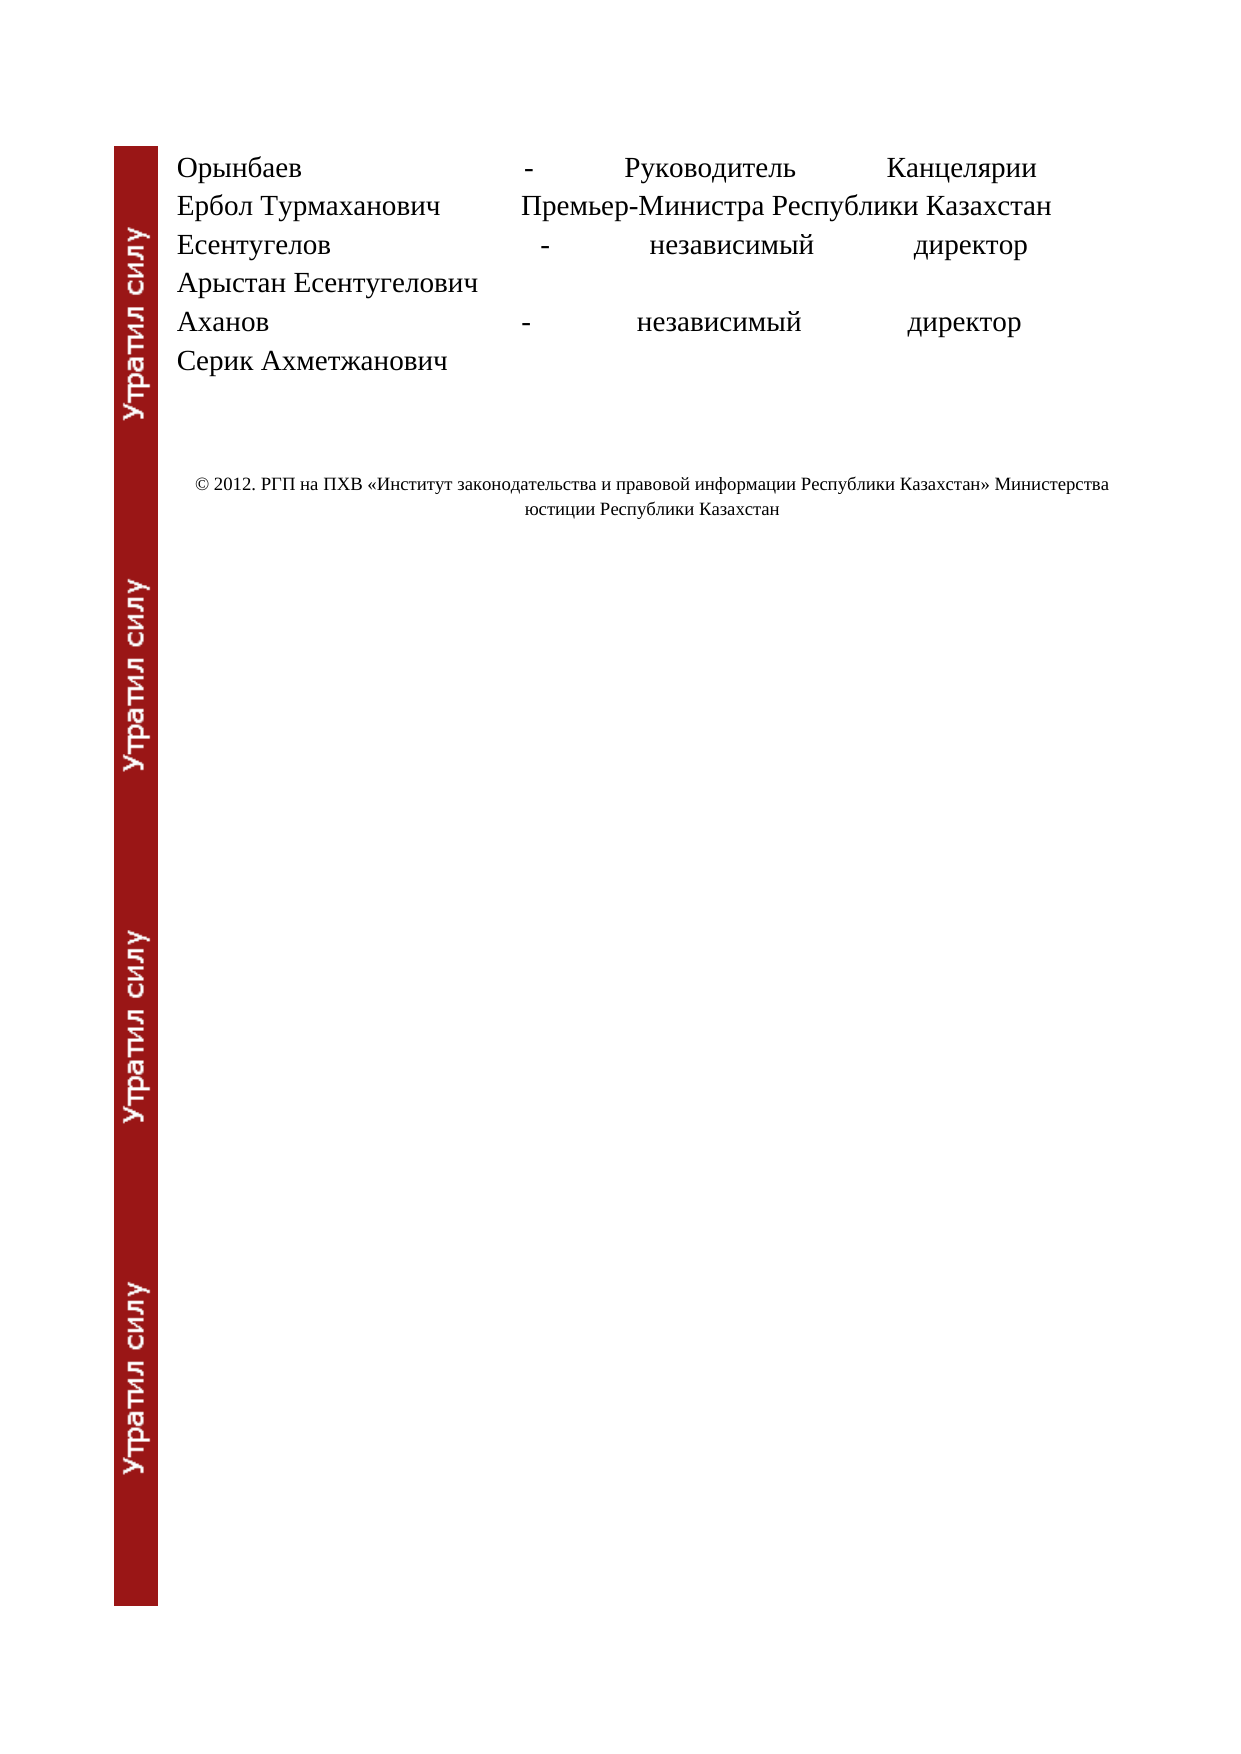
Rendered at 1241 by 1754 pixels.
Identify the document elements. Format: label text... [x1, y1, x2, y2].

text © 2012. РГП на ПХВ «Институт законодательства и правовой информации Республики Казахстан» Министерства юстиции Республики Казахстан [112, 473, 1128, 519]
text Аханов - независимый директор Серик Ахметжанович [112, 304, 1128, 376]
picture [114, 519, 158, 1606]
text Орынбаев - Руководитель Канцелярии Ербол Турмаханович Премьер-Министра Республики Казахстан [112, 150, 1128, 222]
picture [114, 299, 158, 304]
picture [114, 222, 158, 227]
picture [114, 146, 158, 150]
picture [114, 376, 158, 473]
text Есентугелов - независимый директор Арыстан Есентугелович [112, 227, 1128, 299]
